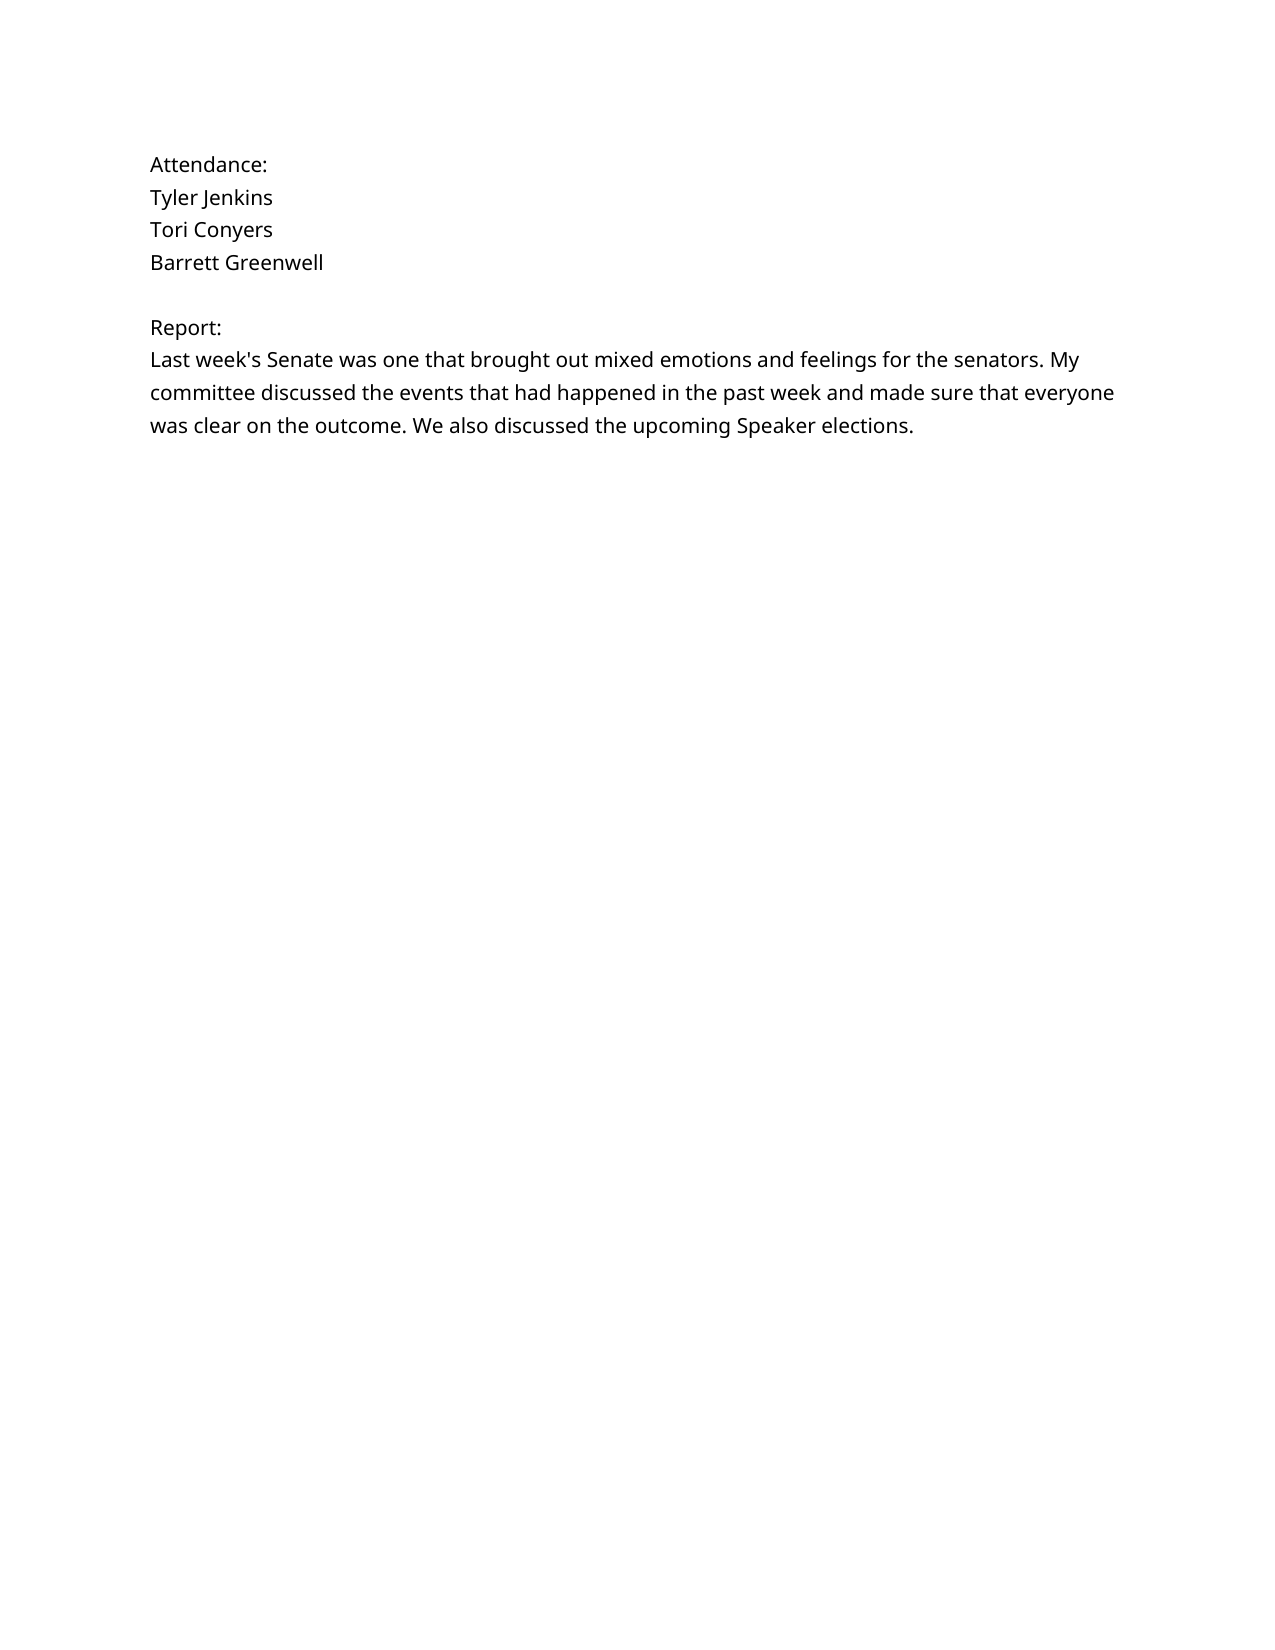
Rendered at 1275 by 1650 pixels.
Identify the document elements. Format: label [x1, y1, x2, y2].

text [150, 150, 1125, 439]
